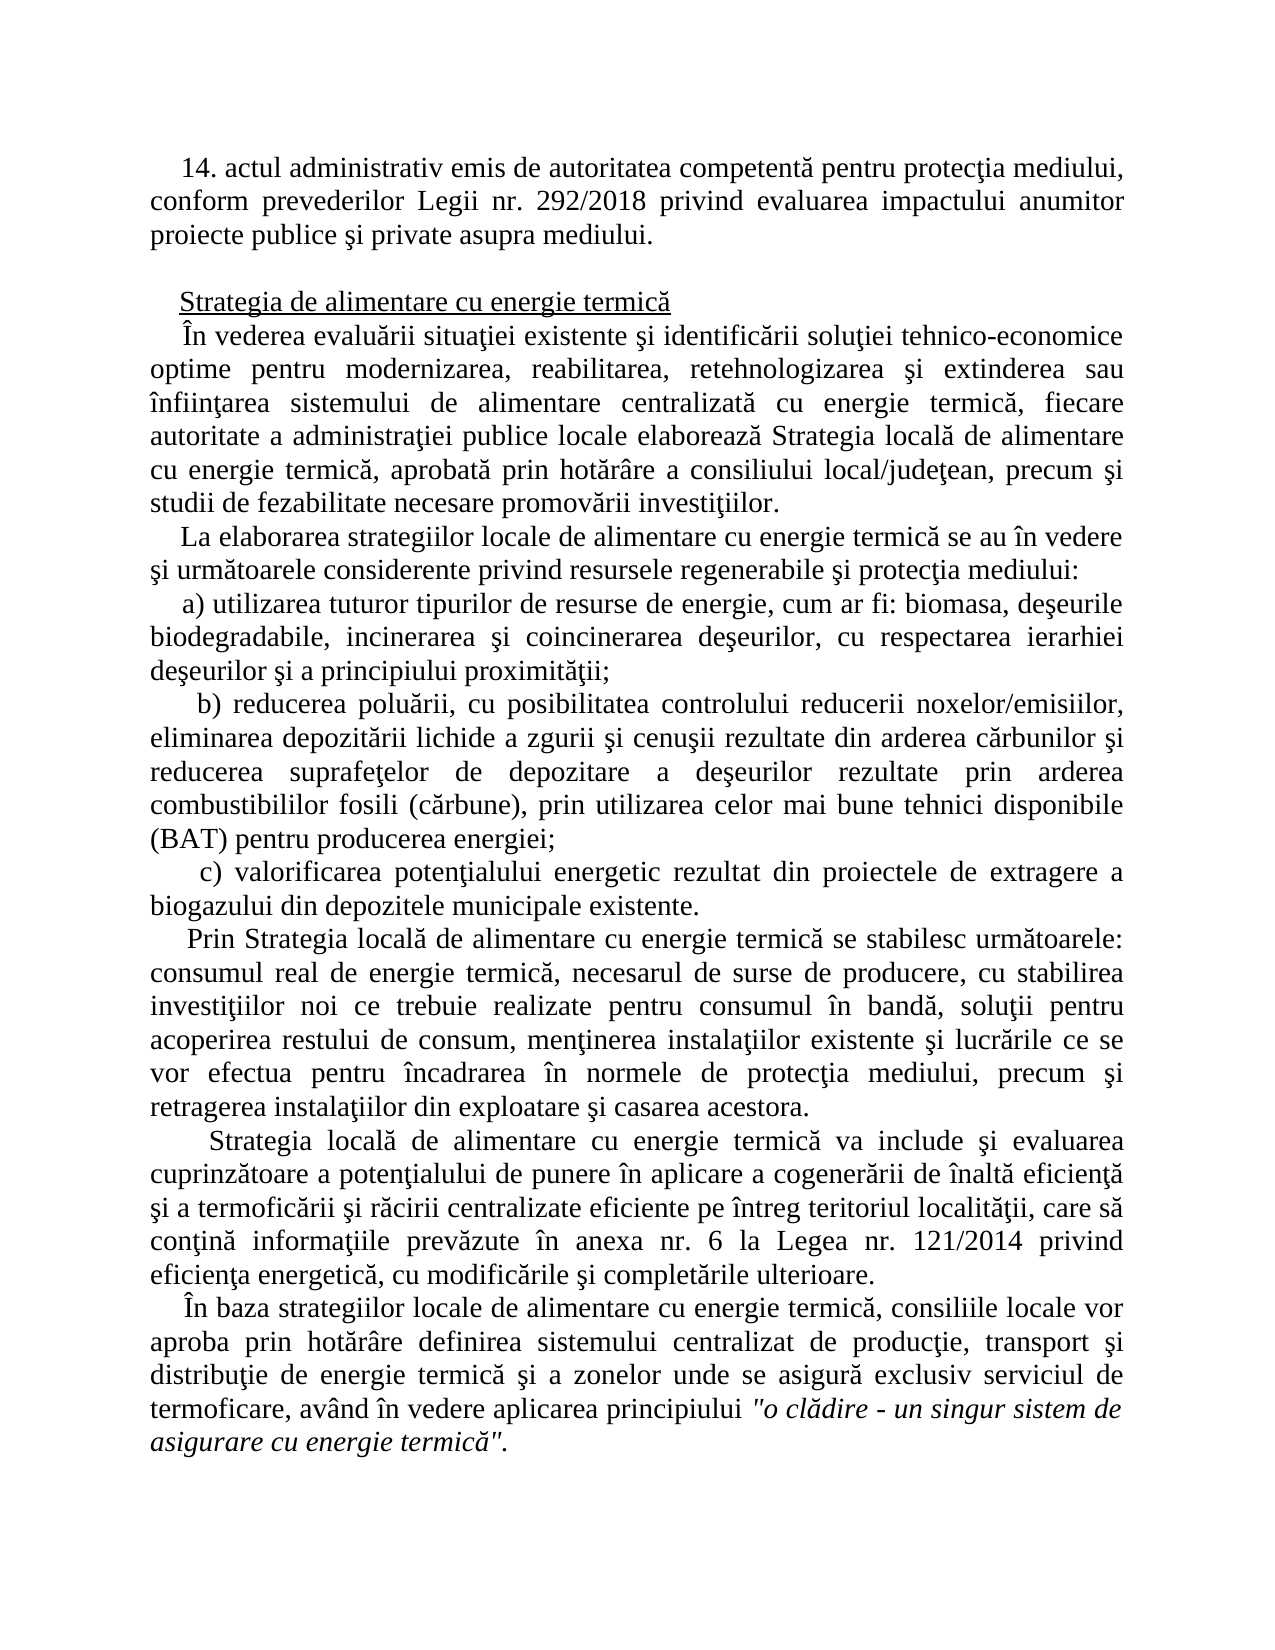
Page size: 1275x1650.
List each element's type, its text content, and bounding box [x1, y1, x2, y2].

text a) utilizarea tuturor tipurilor de resurse de energie, cum ar fi: biomasa, deşeurile biodegradabile, incinerarea şi coincinerarea deşeurilor, cu respectarea ierarhiei deşeurilor şi a principiului proximităţii; [150, 586, 1125, 687]
text În vederea evaluării situaţiei existente şi identificării soluţiei tehnico-economice optime pentru modernizarea, reabilitarea, retehnologizarea şi extinderea sau înfiinţarea sistemului de alimentare centralizată cu energie termică, fiecare autoritate a administraţiei publice locale elaborează Strategia locală de alimentare cu energie termică, aprobată prin hotărâre a consiliului local/judeţean, precum şi studii de fezabilitate necesare promovării investiţiilor. [150, 318, 1125, 519]
text 14. actul administrativ emis de autoritatea competentă pentru protecţia mediului, conform prevederilor Legii nr. 292/2018 privind evaluarea impactului anumitor proiecte publice şi private asupra mediului. [150, 150, 1125, 251]
text În baza strategiilor locale de alimentare cu energie termică, consiliile locale vor aproba prin hotărâre definirea sistemului centralizat de producţie, transport şi distribuţie de energie termică şi a zonelor unde se asigură exclusiv serviciul de termoficare, având în vedere aplicarea principiului "o clădire - un singur sistem de asigurare cu energie termică". [150, 1290, 1125, 1458]
text Prin Strategia locală de alimentare cu energie termică se stabilesc următoarele: consumul real de energie termică, necesarul de surse de producere, cu stabilirea investiţiilor noi ce trebuie realizate pentru consumul în bandă, soluţii pentru acoperirea restului de consum, menţinerea instalaţiilor existente şi lucrările ce se vor efectua pentru încadrarea în normele de protecţia mediului, precum şi retragerea instalaţiilor din exploatare şi casarea acestora. [150, 921, 1125, 1123]
text La elaborarea strategiilor locale de alimentare cu energie termică se au în vedere şi următoarele considerente privind resursele regenerabile şi protecţia mediului: [150, 519, 1125, 586]
text b) reducerea poluării, cu posibilitatea controlului reducerii noxelor/emisiilor, eliminarea depozitării lichide a zgurii şi cenuşii rezultate din arderea cărbunilor şi reducerea suprafeţelor de depozitare a deşeurilor rezultate prin arderea combustibililor fosili (cărbune), prin utilizarea celor mai bune tehnici disponibile (BAT) pentru producerea energiei; [150, 687, 1125, 854]
text Strategia locală de alimentare cu energie termică va include şi evaluarea cuprinzătoare a potenţialului de punere în aplicare a cogenerării de înaltă eficienţă şi a termoficării şi răcirii centralizate eficiente pe întreg teritoriul localităţii, care să conţină informaţiile prevăzute în anexa nr. 6 la Legea nr. 121/2014 privind eficienţa energetică, cu modificările şi completările ulterioare. [150, 1123, 1125, 1290]
text Strategia de alimentare cu energie termică [150, 284, 1125, 318]
text c) valorificarea potenţialului energetic rezultat din proiectele de extragere a biogazului din depozitele municipale existente. [150, 854, 1125, 921]
